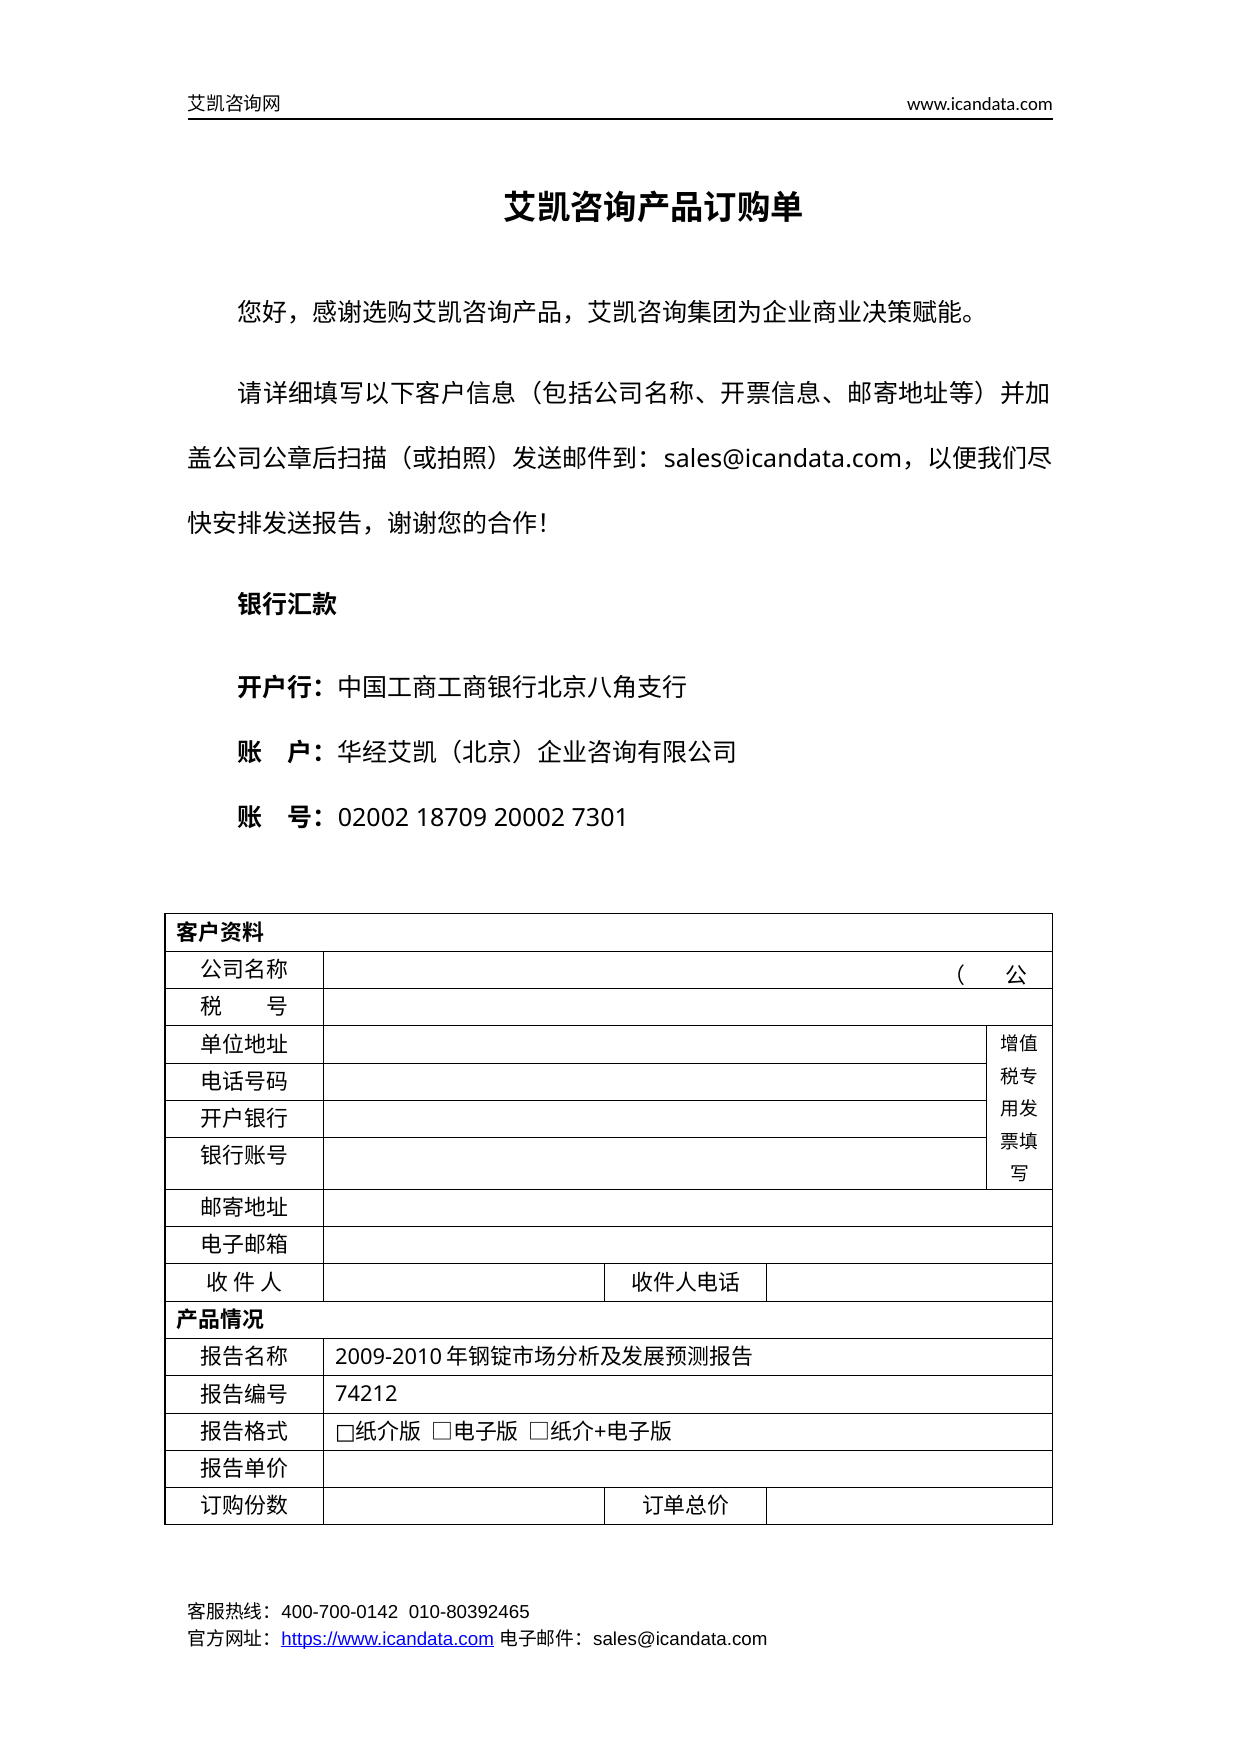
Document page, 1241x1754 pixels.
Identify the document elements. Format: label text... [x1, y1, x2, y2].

table_cell 2009-2010年钢锭市场分析及发展预测报告 [324, 1339, 1052, 1375]
table_cell [324, 1488, 604, 1524]
table_cell [324, 1190, 1052, 1226]
text 您好，感谢选购艾凯咨询产品，艾凯咨询集团为企业商业决策赋能。 [187, 278, 1053, 343]
table_cell 订购份数 [166, 1488, 323, 1524]
table_cell 收件人电话 [605, 1264, 766, 1301]
table_cell 报告格式 [166, 1414, 323, 1450]
table_cell [324, 1101, 986, 1137]
table_cell 报告名称 [166, 1339, 323, 1375]
table_header 客户资料 [166, 914, 1052, 951]
text 请详细填写以下客户信息（包括公司名称、开票信息、邮寄地址等）并加盖公司公章后扫描（或拍照）发送邮件到：sales@icandata.com，以便我们尽快安排发送报告，谢谢您的合作！ [187, 359, 1053, 554]
table_cell [767, 1264, 1052, 1301]
table_cell 报告编号 [166, 1376, 323, 1412]
text 银行汇款 [187, 570, 1053, 635]
text 开户行：中国工商工商银行北京八角支行 [187, 653, 1053, 718]
table_cell 电子邮箱 [166, 1227, 323, 1263]
table_cell [324, 1451, 1052, 1487]
table_cell 单位地址 [166, 1026, 323, 1062]
table_cell 产品情况 [166, 1302, 1052, 1338]
table_cell 电话号码 [166, 1064, 323, 1100]
table_cell [324, 989, 1052, 1025]
table_cell 订单总价 [605, 1488, 766, 1524]
text 艾凯咨询产品订购单 [187, 172, 1053, 237]
table_cell 报告单价 [166, 1451, 323, 1487]
text 账 号：02002 18709 20002 7301 [187, 783, 1053, 848]
table_cell [324, 1026, 986, 1062]
text 账 户：华经艾凯（北京）企业咨询有限公司 [187, 718, 1053, 783]
table_cell 增值税专用发票填写 [987, 1026, 1052, 1189]
table_cell [324, 1227, 1052, 1263]
table_cell [324, 952, 1052, 988]
table_cell [324, 1138, 986, 1189]
table_cell □纸介版 □电子版 □纸介+电子版 [324, 1414, 1052, 1450]
table_cell [324, 1064, 986, 1100]
table_cell 公司名称 [166, 952, 323, 988]
table_cell 银行账号 [166, 1138, 323, 1189]
table_cell 开户银行 [166, 1101, 323, 1137]
table_cell [767, 1488, 1052, 1524]
table_cell 税 号 [166, 989, 323, 1025]
table_cell 邮寄地址 [166, 1190, 323, 1226]
table_cell [324, 1264, 604, 1301]
table_cell 74212 [324, 1376, 1052, 1412]
table_cell 收 件 人 [166, 1264, 323, 1301]
